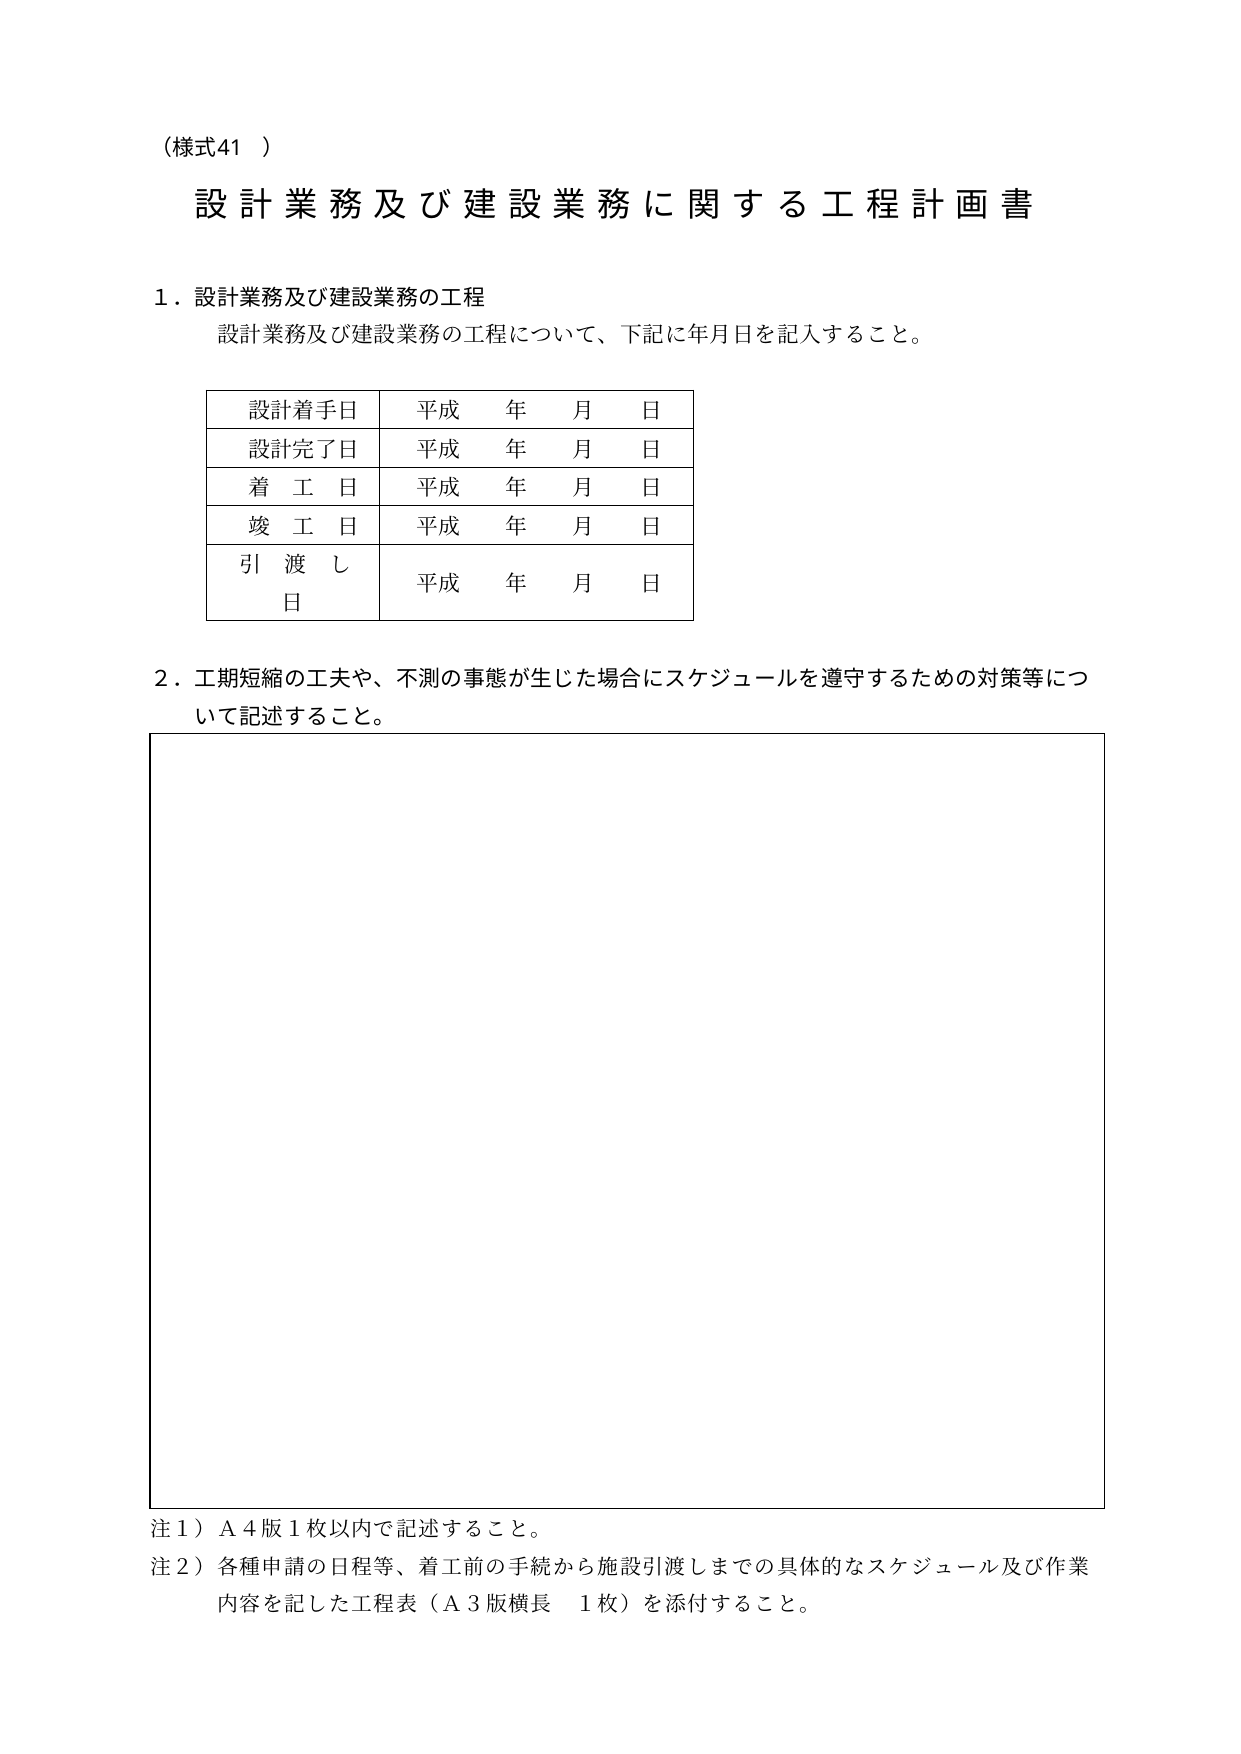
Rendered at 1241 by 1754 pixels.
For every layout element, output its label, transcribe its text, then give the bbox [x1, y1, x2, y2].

text 設計業務及び建設業務に関する工程計画書 [150, 164, 1090, 239]
text （様式41） [150, 127, 1090, 164]
text ２．工期短縮の工夫や、不測の事態が生じた場合にスケジュールを遵守するための対策等について記述すること。 [150, 658, 1090, 733]
table_cell 設計完了日 [207, 429, 379, 467]
table_cell 引渡し日 [207, 545, 379, 620]
table_header 設計着手日 [207, 391, 379, 428]
table_header 平成 年 月 日 [380, 391, 693, 428]
text 注２）各種申請の日程等、着工前の手続から施設引渡しまでの具体的なスケジュール及び作業内容を記した工程表（Ａ３版横長 １枚）を添付すること。 [150, 1546, 1090, 1621]
table_cell 着 工 日 [207, 468, 379, 505]
table_cell 平成 年 月 日 [380, 429, 693, 467]
text 設計業務及び建設業務の工程について、下記に年月日を記入すること。 [172, 314, 1090, 352]
table_cell 平成 年 月 日 [380, 506, 693, 544]
table_cell 平成 年 月 日 [380, 545, 693, 620]
text 注１）Ａ４版１枚以内で記述すること。 [150, 1509, 1090, 1546]
table_header [151, 734, 1104, 1508]
table_cell 竣 工 日 [207, 506, 379, 544]
table_cell 平成 年 月 日 [380, 468, 693, 505]
text １．設計業務及び建設業務の工程 [150, 277, 1090, 314]
